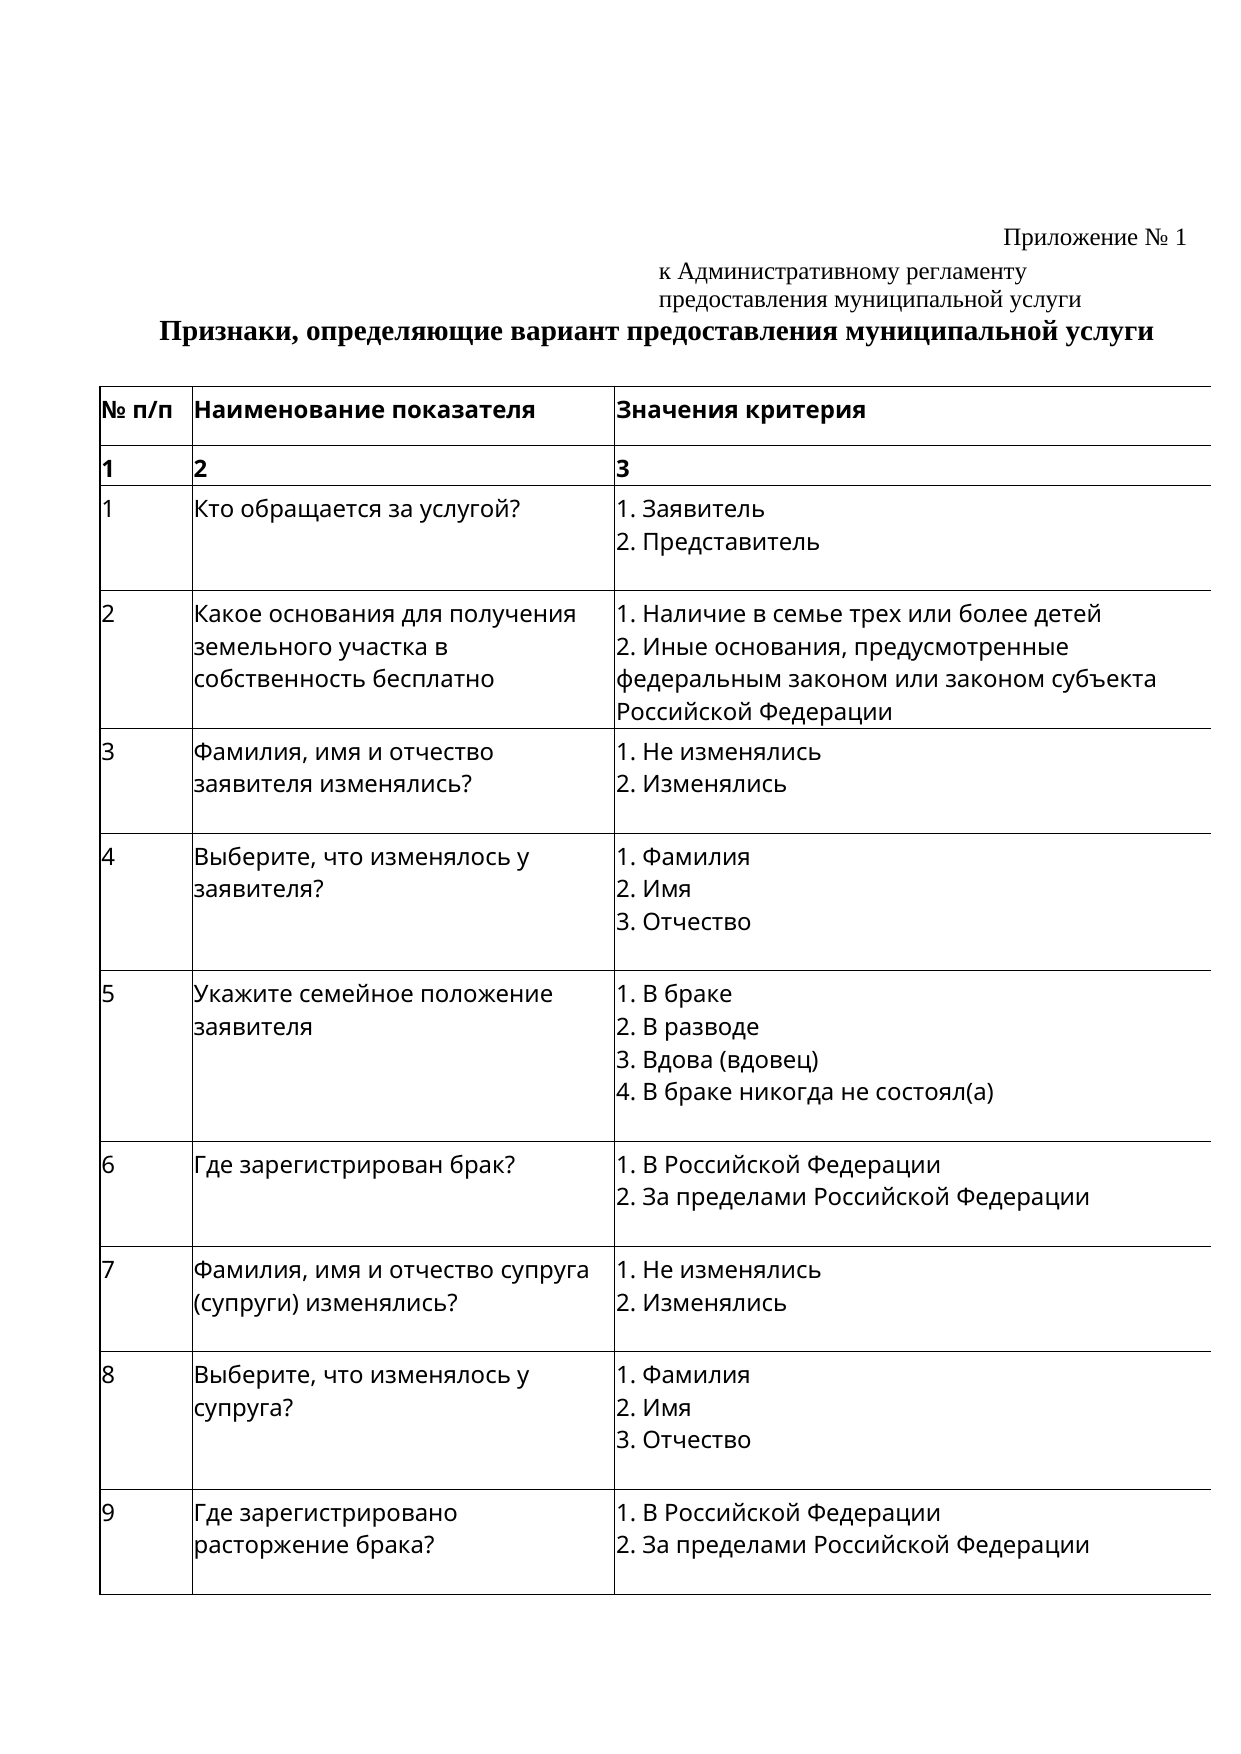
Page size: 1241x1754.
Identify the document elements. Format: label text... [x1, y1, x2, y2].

table_cell Укажите семейное положение заявителя [193, 971, 614, 1141]
table_header № п/п [101, 387, 192, 445]
table_cell Выберите, что изменялось у заявителя? [193, 834, 614, 970]
table_cell 2 [193, 446, 614, 485]
table_cell 3 [615, 446, 1211, 485]
table_cell Где зарегистрирован брак? [193, 1142, 614, 1246]
table_cell Выберите, что изменялось у супруга? [193, 1352, 614, 1488]
table_cell 1 [101, 486, 192, 590]
table_cell 2 [101, 591, 192, 727]
table_cell 1. Фамилия 2. Имя 3. Отчество [615, 834, 1211, 970]
table_header Значения критерия [615, 387, 1211, 445]
text к Административному регламенту предоставления муниципальной услуги [659, 257, 1187, 313]
table_cell 8 [101, 1352, 192, 1488]
table_cell 7 [101, 1247, 192, 1351]
table_cell 3 [101, 729, 192, 833]
table_cell Фамилия, имя и отчество заявителя изменялись? [193, 729, 614, 833]
text Признаки, определяющие вариант предоставления муниципальной услуги [127, 313, 1187, 347]
table_cell 5 [101, 971, 192, 1141]
table_cell 1. Заявитель 2. Представитель [615, 486, 1211, 590]
table_cell 1 [101, 446, 192, 485]
table_header Наименование показателя [193, 387, 614, 445]
table_cell 1. В браке 2. В разводе 3. Вдова (вдовец) 4. В браке никогда не состоял(а) [615, 971, 1211, 1141]
table_cell 6 [101, 1142, 192, 1246]
table_cell 4 [101, 834, 192, 970]
table_cell 1. Наличие в семье трех или более детей 2. Иные основания, предусмотренные федеральным законом или законом субъекта Российской Федерации [615, 591, 1211, 727]
table_cell 1. Фамилия 2. Имя 3. Отчество [615, 1352, 1211, 1488]
text Приложение № 1 [659, 222, 1187, 251]
table_cell 1. Не изменялись 2. Изменялись [615, 729, 1211, 833]
table_cell Фамилия, имя и отчество супруга (супруги) изменялись? [193, 1247, 614, 1351]
table_cell 1. Не изменялись 2. Изменялись [615, 1247, 1211, 1351]
table_cell 1. В Российской Федерации 2. За пределами Российской Федерации [615, 1142, 1211, 1246]
table_cell 9 [101, 1490, 192, 1594]
table_cell Где зарегистрировано расторжение брака? [193, 1490, 614, 1594]
table_cell Кто обращается за услугой? [193, 486, 614, 590]
table_cell Какое основания для получения земельного участка в собственность бесплатно [193, 591, 614, 727]
table_cell 1. В Российской Федерации 2. За пределами Российской Федерации [615, 1490, 1211, 1594]
